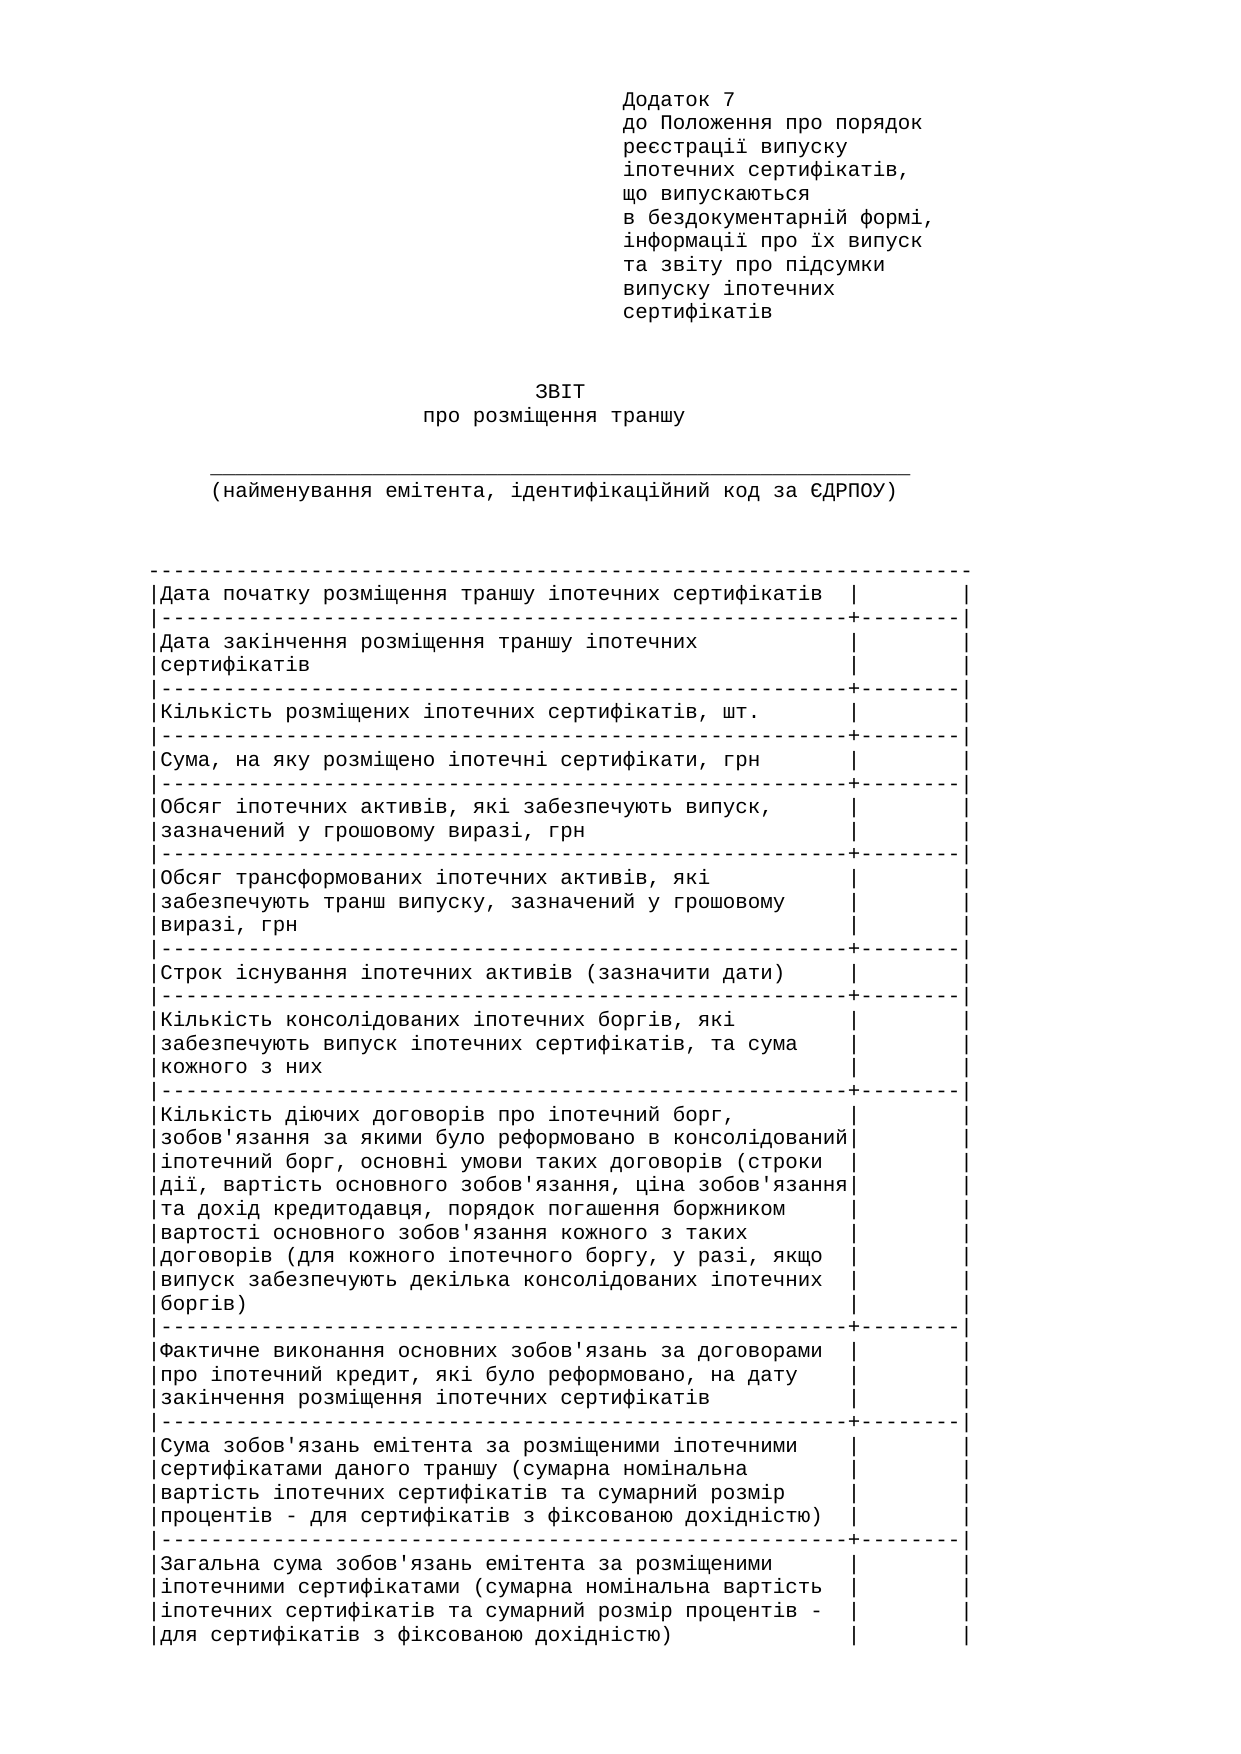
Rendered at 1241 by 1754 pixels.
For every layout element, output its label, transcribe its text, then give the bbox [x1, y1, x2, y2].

text випуску іпотечних [148, 278, 1152, 301]
text |Дата початку розміщення траншу іпотечних сертифікатів | | [148, 583, 1152, 607]
text |Сума, на яку розміщено іпотечні сертифікати, грн | | [148, 749, 1152, 772]
text |іпотечними сертифікатами (сумарна номінальна вартість | | [148, 1576, 1152, 1600]
text |іпотечних сертифікатів та сумарний розмір процентів - | | [148, 1600, 1152, 1624]
text сертифікатів [148, 301, 1152, 325]
text |вартість іпотечних сертифікатів та сумарний розмір | | [148, 1482, 1152, 1506]
text |-------------------------------------------------------+--------| [148, 985, 1152, 1009]
text |Обсяг трансформованих іпотечних активів, які | | [148, 867, 1152, 891]
text |для сертифікатів з фіксованою дохідністю) | | [148, 1624, 1152, 1647]
text |Сума зобов'язань емітента за розміщеними іпотечними | | [148, 1434, 1152, 1458]
text |-------------------------------------------------------+--------| [148, 1316, 1152, 1340]
text про розміщення траншу [148, 405, 1152, 428]
text |-------------------------------------------------------+--------| [148, 1080, 1152, 1103]
text |-------------------------------------------------------+--------| [148, 1411, 1152, 1434]
text |-------------------------------------------------------+--------| [148, 678, 1152, 702]
text реєстрації випуску [148, 136, 1152, 159]
text |зобов'язання за якими було реформовано в консолідований| | [148, 1127, 1152, 1151]
text |кожного з них | | [148, 1056, 1152, 1080]
text |та дохід кредитодавця, порядок погашення боржником | | [148, 1198, 1152, 1222]
text інформації про їх випуск [148, 230, 1152, 254]
text |сертифікатами даного траншу (сумарна номінальна | | [148, 1458, 1152, 1482]
text |забезпечують транш випуску, зазначений у грошовому | | [148, 891, 1152, 914]
text |Обсяг іпотечних активів, які забезпечують випуск, | | [148, 796, 1152, 820]
text |забезпечують випуск іпотечних сертифікатів, та сума | | [148, 1033, 1152, 1056]
text |Кількість розміщених іпотечних сертифікатів, шт. | | [148, 702, 1152, 725]
text до Положення про порядок [148, 112, 1152, 136]
text |Строк існування іпотечних активів (зазначити дати) | | [148, 962, 1152, 985]
text ------------------------------------------------------------------ [148, 560, 1152, 583]
text |Фактичне виконання основних зобов'язань за договорами | | [148, 1340, 1152, 1364]
text Додаток 7 [148, 88, 1152, 112]
text |про іпотечний кредит, які було реформовано, на дату | | [148, 1364, 1152, 1387]
text |договорів (для кожного іпотечного боргу, у разі, якщо | | [148, 1245, 1152, 1269]
text та звіту про підсумки [148, 254, 1152, 278]
text ________________________________________________________ [148, 456, 1152, 480]
text в бездокументарній формі, [148, 207, 1152, 230]
text |випуск забезпечують декілька консолідованих іпотечних | | [148, 1269, 1152, 1293]
text |іпотечний борг, основні умови таких договорів (строки | | [148, 1151, 1152, 1174]
text |Дата закінчення розміщення траншу іпотечних | | [148, 631, 1152, 654]
text |вартості основного зобов'язання кожного з таких | | [148, 1222, 1152, 1245]
text іпотечних сертифікатів, [148, 159, 1152, 183]
text |-------------------------------------------------------+--------| [148, 607, 1152, 631]
text |Загальна сума зобов'язань емітента за розміщеними | | [148, 1553, 1152, 1576]
text |закінчення розміщення іпотечних сертифікатів | | [148, 1387, 1152, 1411]
text |-------------------------------------------------------+--------| [148, 843, 1152, 867]
text |Кількість діючих договорів про іпотечний борг, | | [148, 1103, 1152, 1127]
text |Кількість консолідованих іпотечних боргів, які | | [148, 1009, 1152, 1033]
text |-------------------------------------------------------+--------| [148, 772, 1152, 796]
text ЗВІТ [148, 381, 1152, 405]
text |дії, вартість основного зобов'язання, ціна зобов'язання| | [148, 1174, 1152, 1198]
text |-------------------------------------------------------+--------| [148, 938, 1152, 962]
text |сертифікатів | | [148, 654, 1152, 678]
text |виразі, грн | | [148, 914, 1152, 938]
text (найменування емітента, ідентифікаційний код за ЄДРПОУ) [148, 480, 1152, 504]
text |-------------------------------------------------------+--------| [148, 1529, 1152, 1553]
text |зазначений у грошовому виразі, грн | | [148, 820, 1152, 843]
text що випускаються [148, 183, 1152, 207]
text |боргів) | | [148, 1293, 1152, 1316]
text |-------------------------------------------------------+--------| [148, 725, 1152, 749]
text |процентів - для сертифікатів з фіксованою дохідністю) | | [148, 1506, 1152, 1529]
